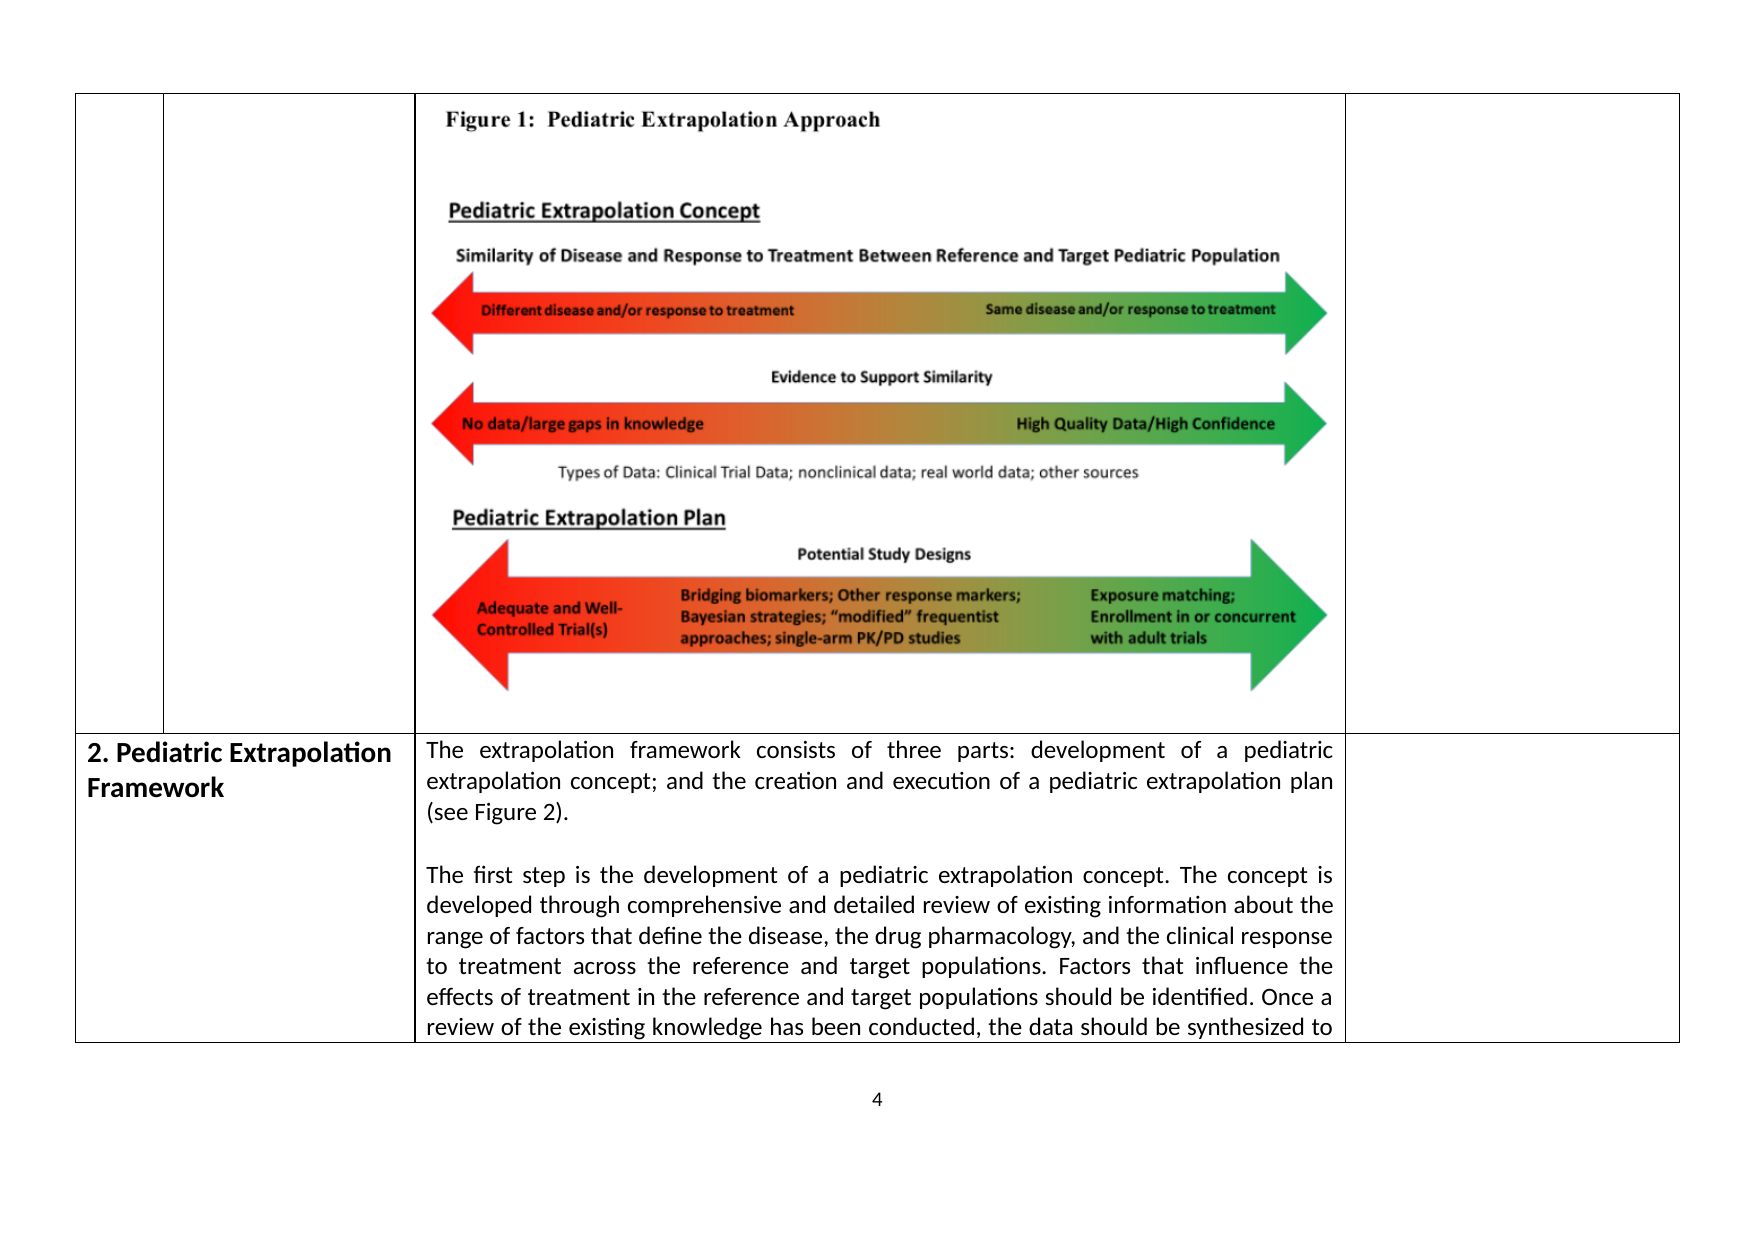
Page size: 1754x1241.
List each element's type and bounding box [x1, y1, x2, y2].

table_cell [416, 94, 1345, 733]
table_cell [1346, 734, 1679, 1042]
table_cell [164, 94, 414, 733]
table_cell [416, 734, 1345, 1042]
table_cell [76, 94, 163, 733]
table_cell [76, 734, 414, 1042]
table_cell [1346, 94, 1679, 733]
picture [426, 95, 1334, 701]
